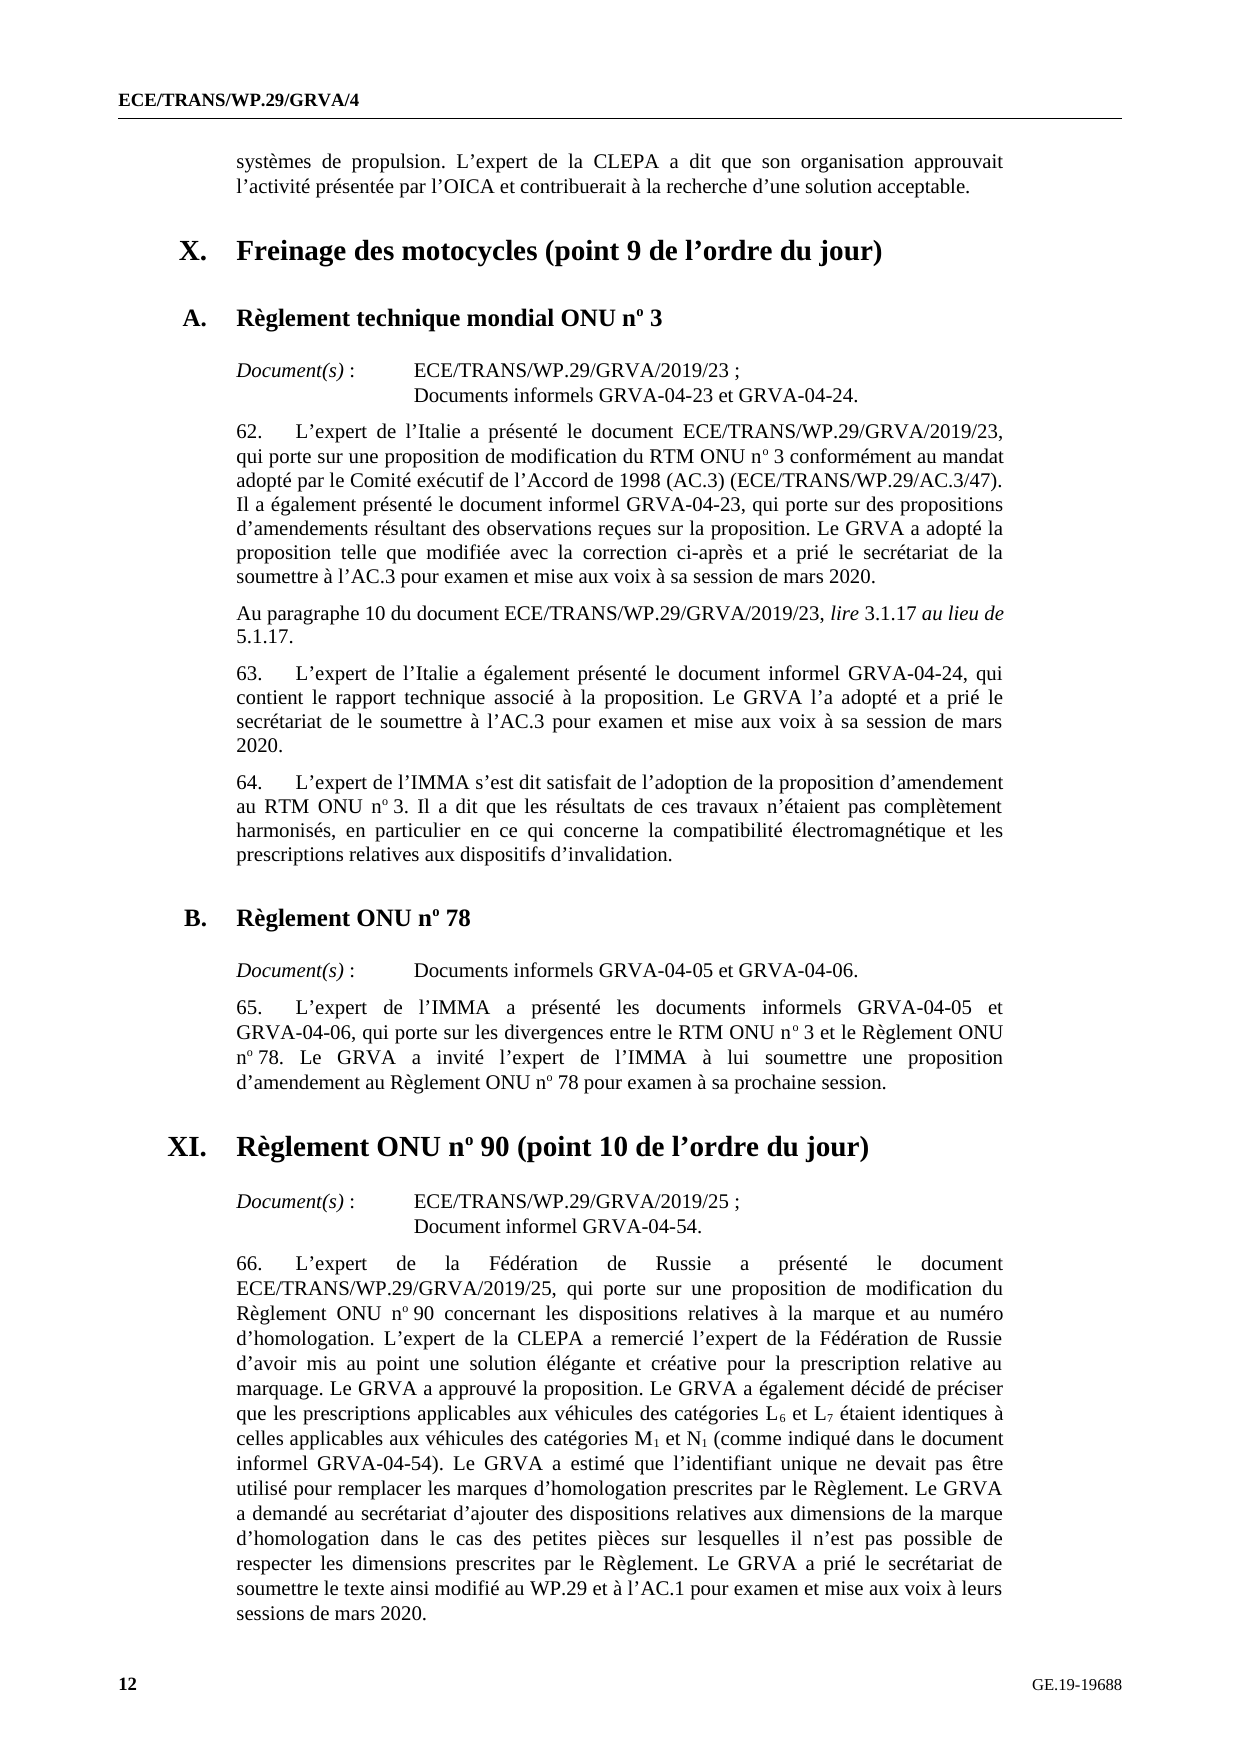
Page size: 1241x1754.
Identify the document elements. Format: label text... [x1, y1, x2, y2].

text 62. L’expert de l’Italie a présenté le document ECE/TRANS/WP.29/GRVA/2019/23, qui porte sur une proposition de modification du RTM ONU no 3 conformément au mandat adopté par le Comité exécutif de l’Accord de 1998 (AC.3) (ECE/TRANS/WP.29/AC.3/47). Il a également présenté le document informel GRVA-04-23, qui porte sur des propositions d’amendements résultant des observations reçues sur la proposition. Le GRVA a adopté la proposition telle que modifiée avec la correction ci-après et a prié le secrétariat de la soumettre à l’AC.3 pour examen et mise aux voix à sa session de mars 2020. [236, 419, 1004, 588]
text Au paragraphe 10 du document ECE/TRANS/WP.29/GRVA/2019/23, lire 3.1.17 au lieu de 5.1.17. [236, 600, 1004, 648]
text XI. Règlement ONU no 90 (point 10 de l’ordre du jour) [118, 1132, 1004, 1163]
text Document(s) : Documents informels GRVA-04-05 et GRVA-04-06. [236, 957, 1004, 982]
text Document(s) : ECE/TRANS/WP.29/GRVA/2019/25 ; Document informel GRVA-04-54. [236, 1188, 1004, 1238]
text 65. L’expert de l’IMMA a présenté les documents informels GRVA-04-05 et GRVA-04-06, qui porte sur les divergences entre le RTM ONU no 3 et le Règlement ONU no 78. Le GRVA a invité l’expert de l’IMMA à lui soumettre une proposition d’amendement au Règlement ONU no 78 pour examen à sa prochaine session. [236, 994, 1004, 1094]
text B. Règlement ONU no 78 [118, 903, 1004, 932]
text 63. L’expert de l’Italie a également présenté le document informel GRVA-04-24, qui contient le rapport technique associé à la proposition. Le GRVA l’a adopté et a prié le secrétariat de le soumettre à l’AC.3 pour examen et mise aux voix à sa session de mars 2020. [236, 661, 1004, 757]
text Document(s) : ECE/TRANS/WP.29/GRVA/2019/23 ; Documents informels GRVA-04-23 et GRVA-04-24. [236, 357, 1004, 407]
text 66. L’expert de la Fédération de Russie a présenté le document ECE/TRANS/WP.29/GRVA/2019/25, qui porte sur une proposition de modification du Règlement ONU no 90 concernant les dispositions relatives à la marque et au numéro d’homologation. L’expert de la CLEPA a remercié l’expert de la Fédération de Russie d’avoir mis au point une solution élégante et créative pour la prescription relative au marquage. Le GRVA a approuvé la proposition. Le GRVA a également décidé de préciser que les prescriptions applicables aux véhicules des catégories L6 et L7 étaient identiques à celles applicables aux véhicules des catégories M1 et N1 (comme indiqué dans le document informel GRVA-04-54). Le GRVA a estimé que l’identifiant unique ne devait pas être utilisé pour remplacer les marques d’homologation prescrites par le Règlement. Le GRVA a demandé au secrétariat d’ajouter des dispositions relatives aux dimensions de la marque d’homologation dans le cas des petites pièces sur lesquelles il n’est pas possible de respecter les dimensions prescrites par le Règlement. Le GRVA a prié le secrétariat de soumettre le texte ainsi modifié au WP.29 et à l’AC.1 pour examen et mise aux voix à leurs sessions de mars 2020. [236, 1250, 1004, 1625]
text 64. L’expert de l’IMMA s’est dit satisfait de l’adoption de la proposition d’amendement au RTM ONU no 3. Il a dit que les résultats de ces travaux n’étaient pas complètement harmonisés, en particulier en ce qui concerne la compatibilité électromagnétique et les prescriptions relatives aux dispositifs d’invalidation. [236, 770, 1004, 866]
text A. Règlement technique mondial ONU no 3 [118, 304, 1004, 332]
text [236, 148, 1004, 198]
text X. Freinage des motocycles (point 9 de l’ordre du jour) [118, 235, 1004, 266]
